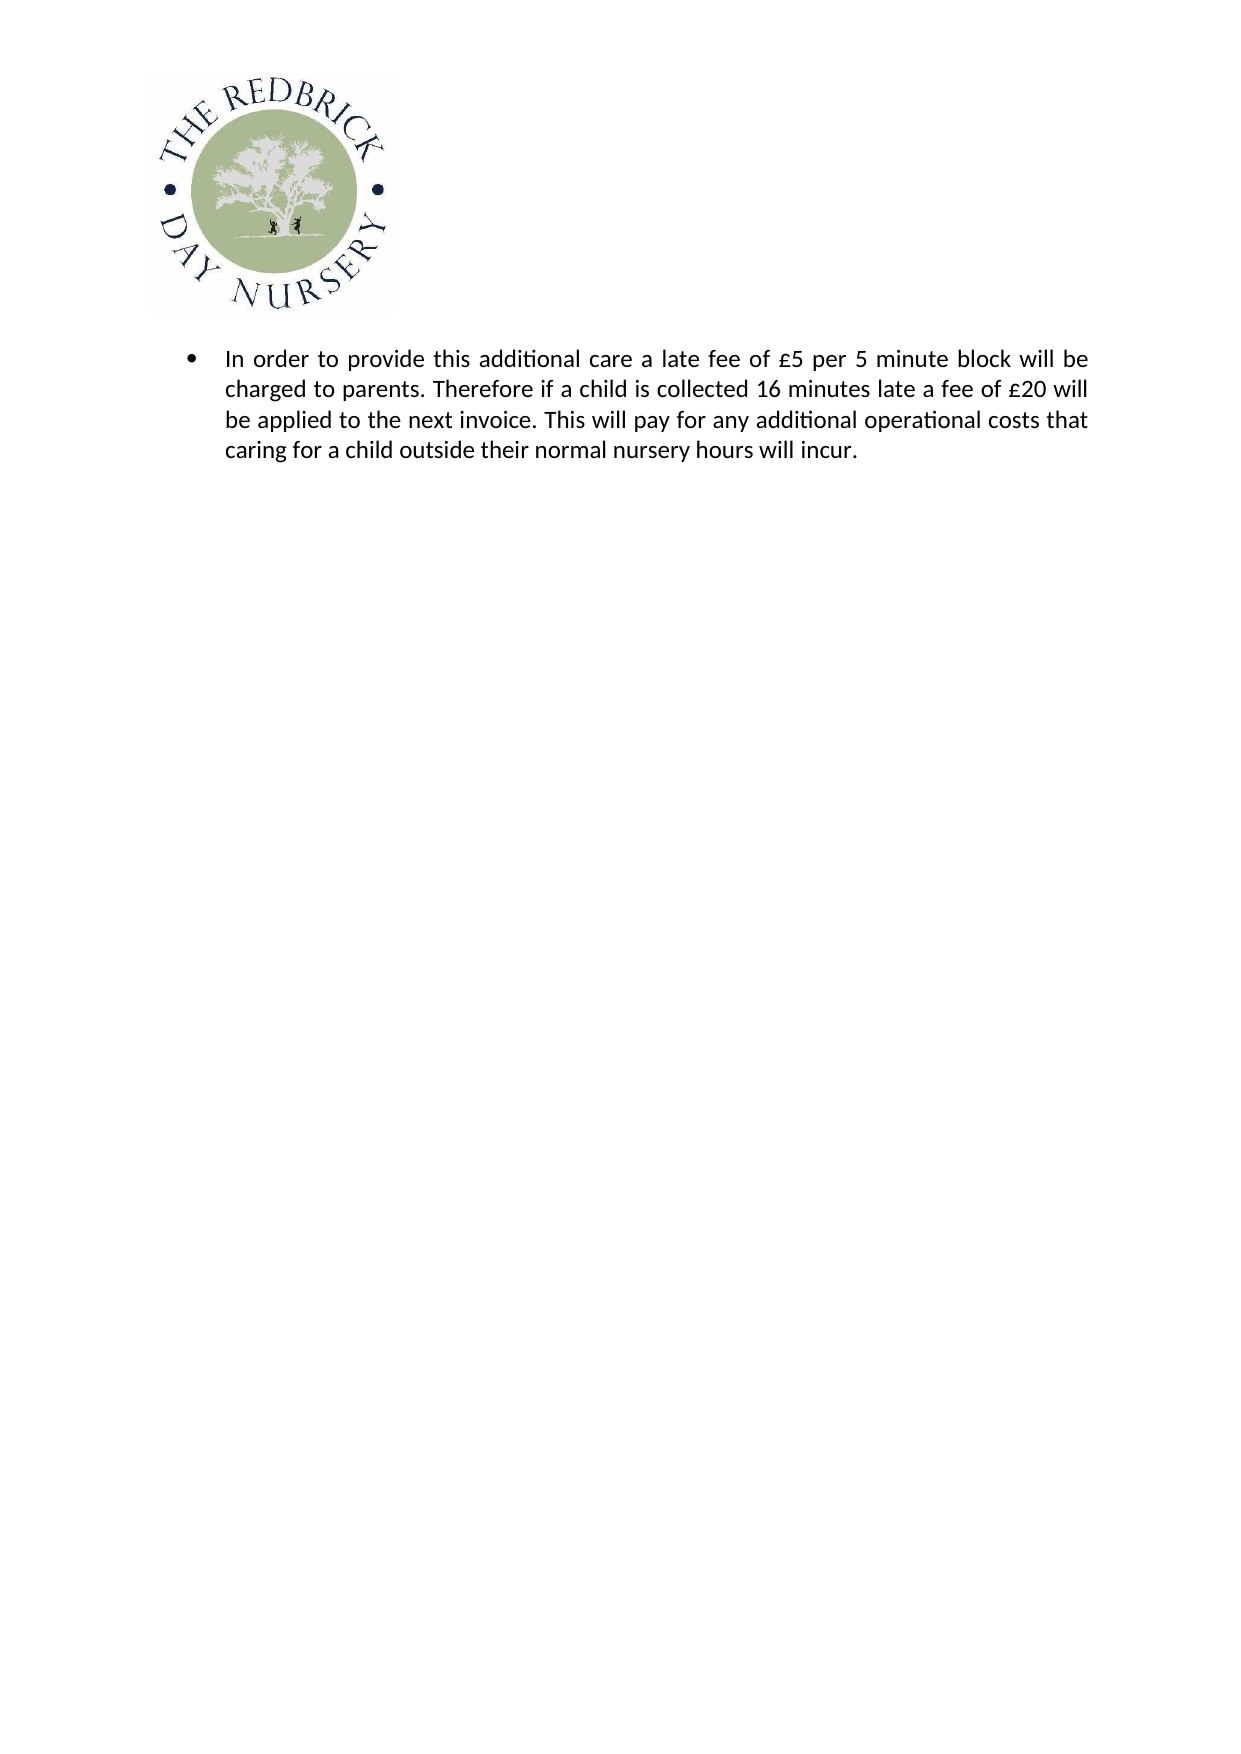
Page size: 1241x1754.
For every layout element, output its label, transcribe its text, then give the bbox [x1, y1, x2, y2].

list In order to provide this additional care a late fee of £5 per 5 minute block will be charged to parents. Therefore if a child is collected 16 minutes late a fee of £20 will be applied to the next invoice. This will pay for any additional operational costs that caring for a child outside their normal nursery hours will incur. [187, 343, 1090, 465]
picture [150, 73, 396, 315]
